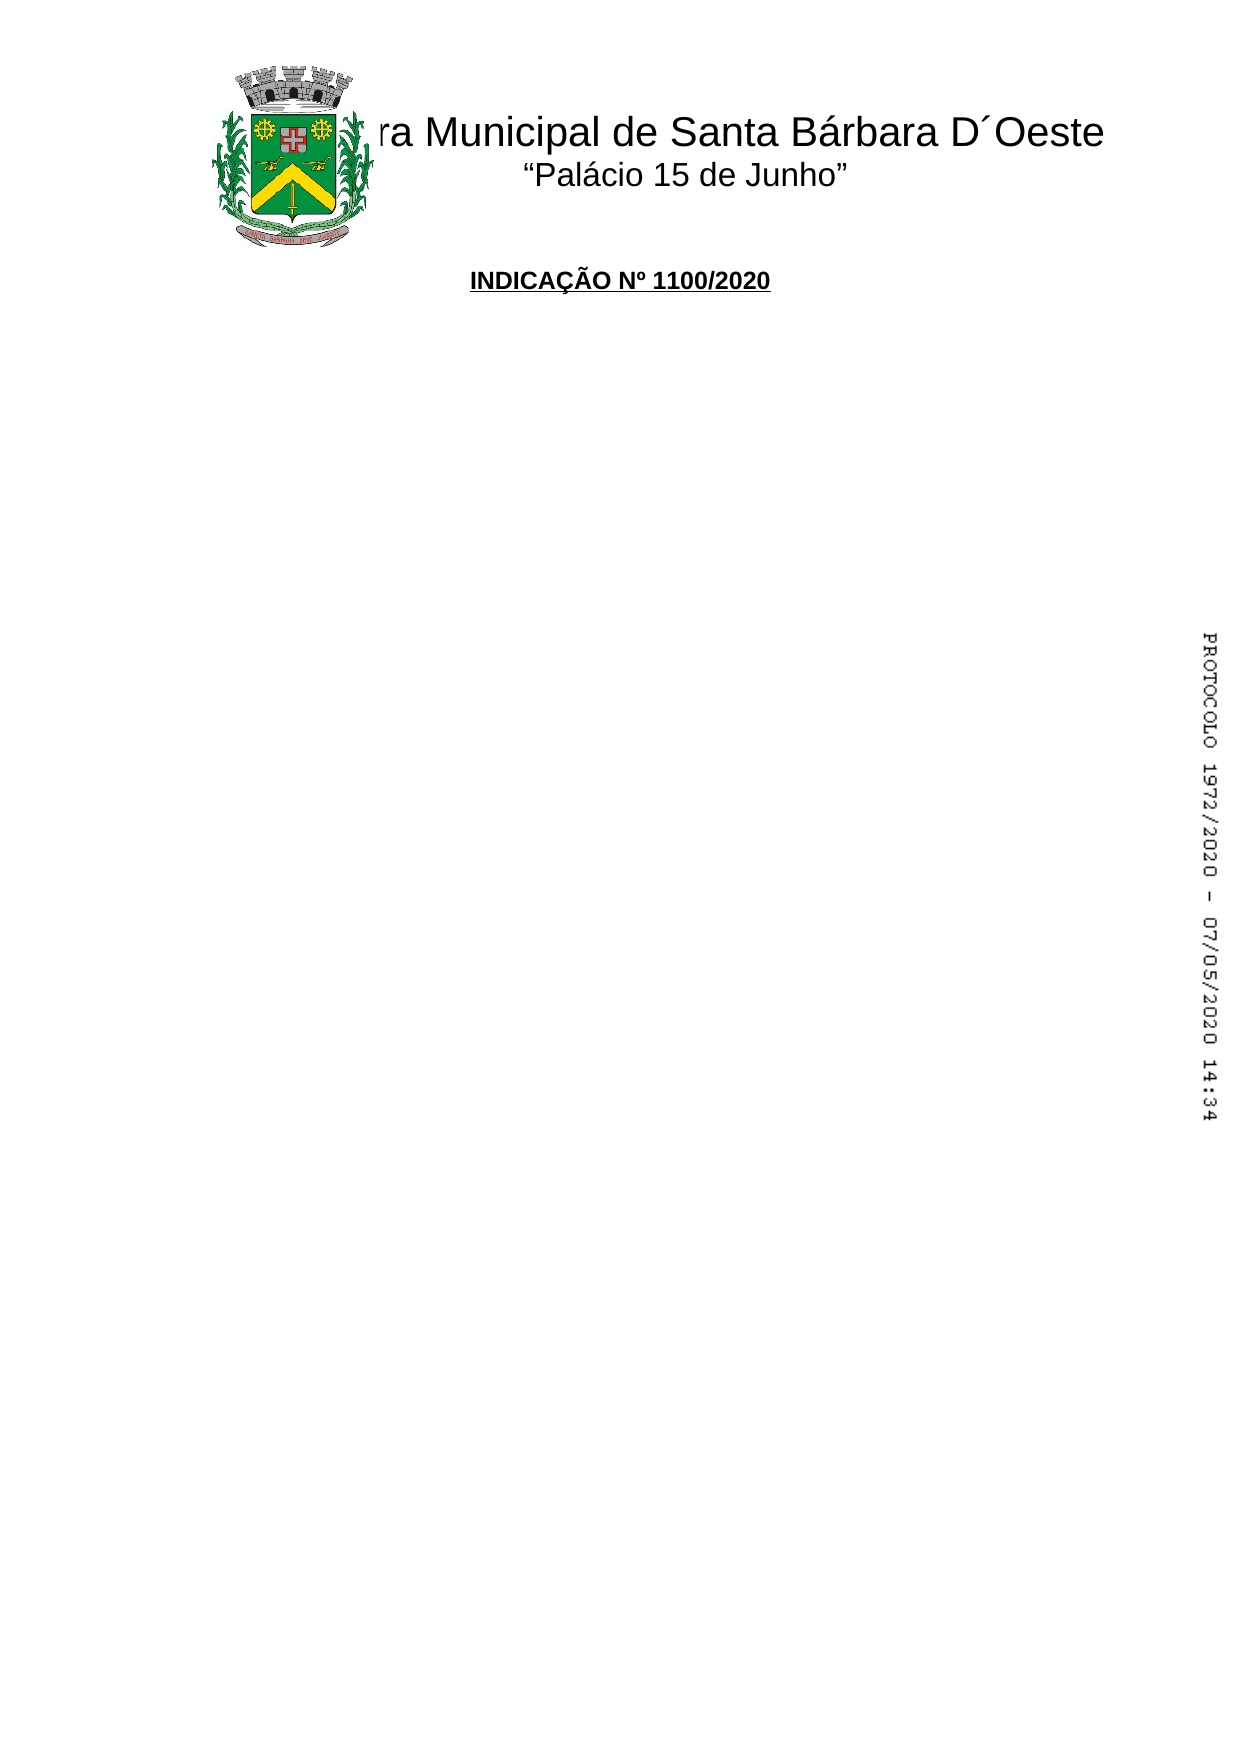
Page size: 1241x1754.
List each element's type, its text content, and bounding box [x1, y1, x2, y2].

picture [211, 66, 381, 254]
title INDICAÇÃO Nº 1100/2020 [177, 266, 1063, 294]
picture [1177, 629, 1241, 1125]
